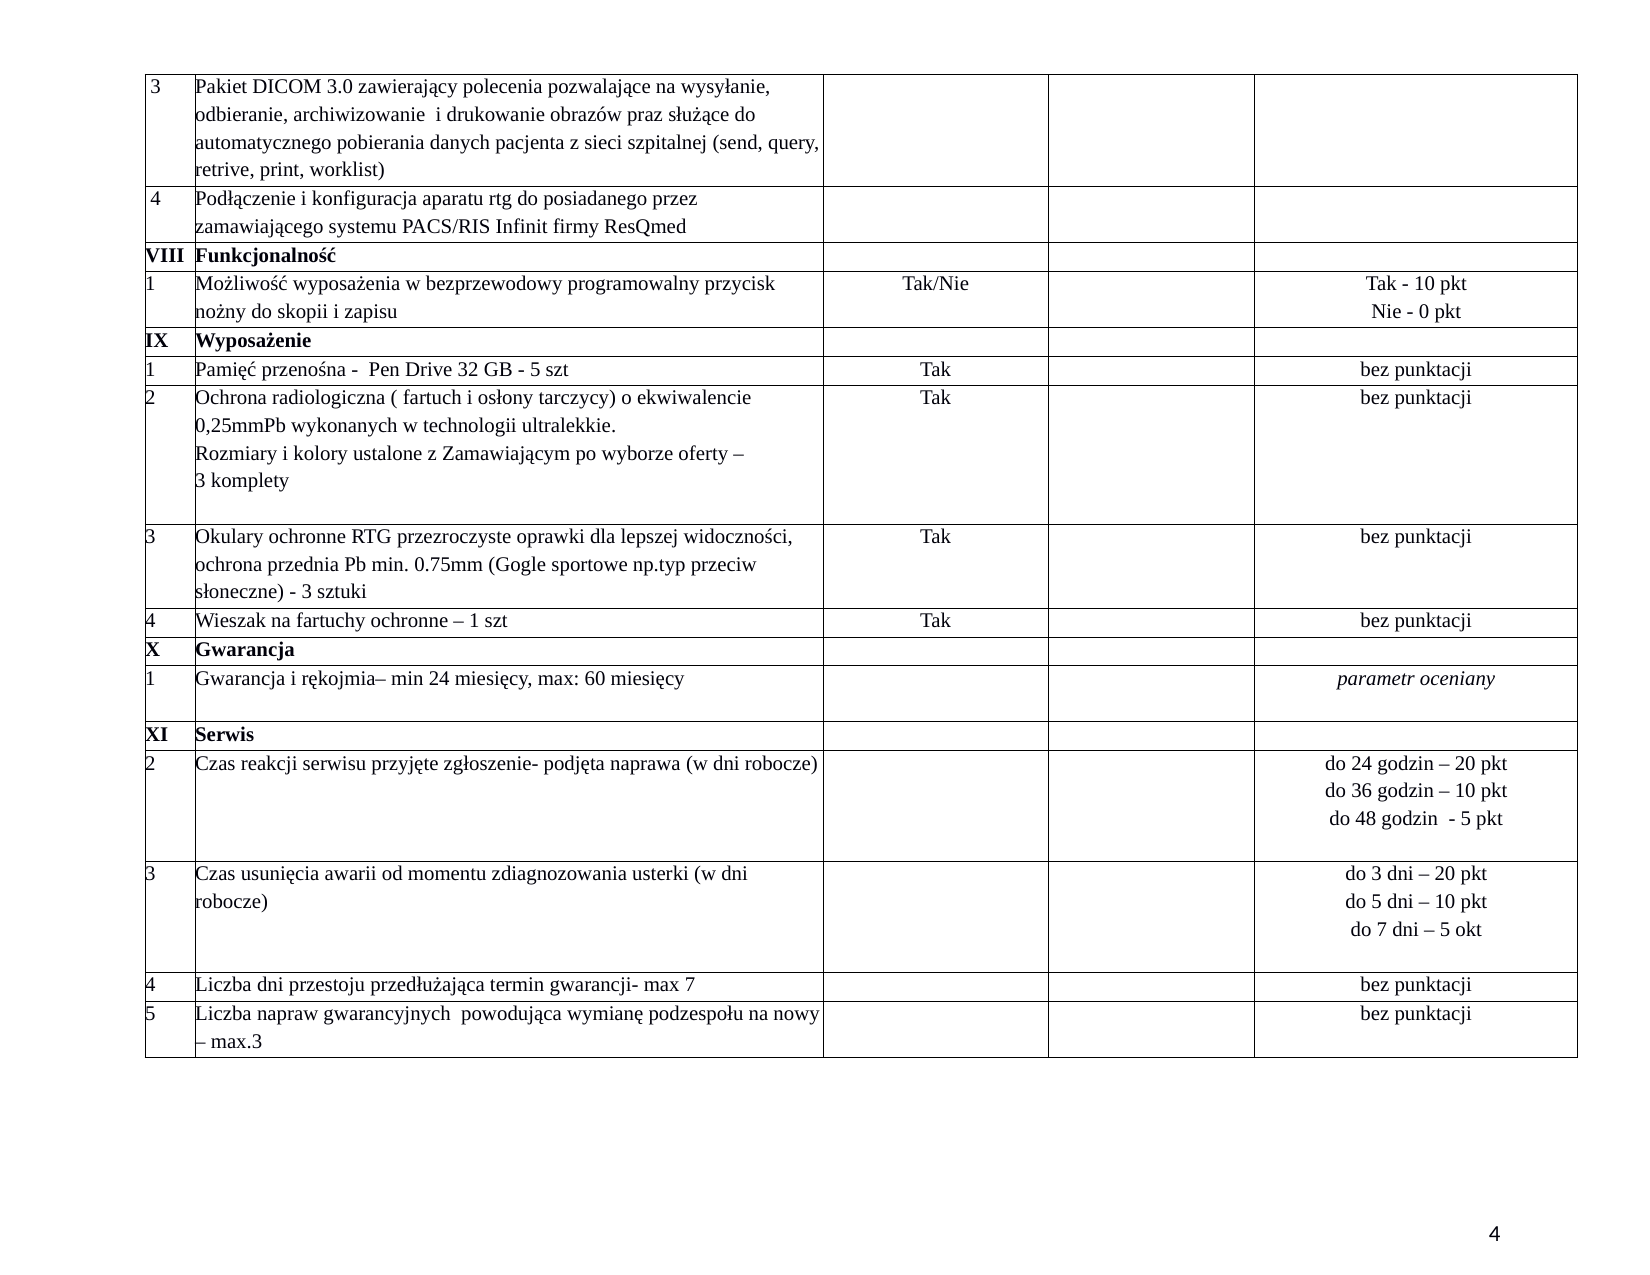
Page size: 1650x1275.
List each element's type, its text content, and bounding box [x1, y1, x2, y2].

table_cell Podłączenie i konfiguracja aparatu rtg do posiadanego przez zamawiającego systemu PACS/RIS Infinit firmy ResQmed [196, 187, 823, 242]
table_cell Pakiet DICOM 3.0 zawierający polecenia pozwalające na wysyłanie, odbieranie, archiwizowanie i drukowanie obrazów praz służące do automatycznego pobierania danych pacjenta z sieci szpitalnej (send, query, retrive, print, worklist) [196, 75, 823, 186]
table_cell Liczba dni przestoju przedłużająca termin gwarancji- max 7 [196, 973, 823, 1001]
table_cell 3 [146, 862, 195, 972]
table_cell [824, 666, 1048, 721]
table_cell [824, 328, 1048, 356]
table_cell 3 [146, 525, 195, 608]
table_cell bez punktacji [1255, 1002, 1577, 1057]
table_cell Serwis [196, 722, 823, 750]
table_cell [1049, 638, 1254, 665]
table_cell [1255, 75, 1577, 186]
table_cell 3 [146, 75, 195, 186]
table_cell Ochrona radiologiczna ( fartuch i osłony tarczycy) o ekwiwalencie 0,25mmPb wykonanych w technologii ultralekkie. Rozmiary i kolory ustalone z Zamawiającym po wyborze oferty – 3 komplety [196, 386, 823, 523]
table_cell IX [146, 328, 195, 356]
table_cell 2 [146, 751, 195, 861]
table_cell [1049, 525, 1254, 608]
table_cell [824, 75, 1048, 186]
table_cell [1049, 666, 1254, 721]
table_cell bez punktacji [1255, 973, 1577, 1001]
table_cell [1049, 973, 1254, 1001]
table_cell [824, 1002, 1048, 1057]
table_cell 5 [146, 1002, 195, 1057]
table_cell Wieszak na fartuchy ochronne – 1 szt [196, 609, 823, 636]
table_cell Tak [824, 357, 1048, 385]
table_cell Okulary ochronne RTG przezroczyste oprawki dla lepszej widoczności, ochrona przednia Pb min. 0.75mm (Gogle sportowe np.typ przeciw słoneczne) - 3 sztuki [196, 525, 823, 608]
table_cell [1255, 722, 1577, 750]
table_cell [1049, 862, 1254, 972]
table_cell bez punktacji [1255, 525, 1577, 608]
table_cell [824, 722, 1048, 750]
table_cell 4 [146, 609, 195, 636]
table_cell 1 [146, 666, 195, 721]
table_cell [1049, 609, 1254, 636]
table_cell Gwarancja i rękojmia– min 24 miesięcy, max: 60 miesięcy [196, 666, 823, 721]
table_cell parametr oceniany [1255, 666, 1577, 721]
table_cell do 24 godzin – 20 pkt do 36 godzin – 10 pkt do 48 godzin - 5 pkt [1255, 751, 1577, 861]
table_cell 1 [146, 272, 195, 327]
table_cell 1 [146, 357, 195, 385]
table_cell Czas reakcji serwisu przyjęte zgłoszenie- podjęta naprawa (w dni robocze) [196, 751, 823, 861]
table_cell [1049, 243, 1254, 271]
table_cell bez punktacji [1255, 386, 1577, 523]
table_cell [1049, 187, 1254, 242]
table_cell [1049, 751, 1254, 861]
table_cell [1255, 243, 1577, 271]
table_cell 2 [146, 386, 195, 523]
table_cell [1049, 722, 1254, 750]
table_cell [824, 862, 1048, 972]
table_cell Czas usunięcia awarii od momentu zdiagnozowania usterki (w dni robocze) [196, 862, 823, 972]
table_cell [1049, 357, 1254, 385]
table_cell VIII [146, 243, 195, 271]
table_cell [824, 187, 1048, 242]
table_cell Tak/Nie [824, 272, 1048, 327]
table_cell [1255, 328, 1577, 356]
table_cell bez punktacji [1255, 357, 1577, 385]
table_cell Pamięć przenośna - Pen Drive 32 GB - 5 szt [196, 357, 823, 385]
table_cell do 3 dni – 20 pkt do 5 dni – 10 pkt do 7 dni – 5 okt [1255, 862, 1577, 972]
table_cell [1049, 328, 1254, 356]
table_cell [1049, 75, 1254, 186]
table_cell Możliwość wyposażenia w bezprzewodowy programowalny przycisk nożny do skopii i zapisu [196, 272, 823, 327]
table_cell Tak [824, 609, 1048, 636]
table_cell Gwarancja [196, 638, 823, 665]
table_cell Funkcjonalność [196, 243, 823, 271]
table_cell [824, 751, 1048, 861]
table_cell [1049, 1002, 1254, 1057]
table_cell [1049, 272, 1254, 327]
table_cell 4 [146, 187, 195, 242]
table_cell Tak - 10 pkt Nie - 0 pkt [1255, 272, 1577, 327]
table_cell [824, 638, 1048, 665]
table_cell 4 [146, 973, 195, 1001]
table_cell [824, 243, 1048, 271]
table_cell Tak [824, 525, 1048, 608]
table_cell [1255, 638, 1577, 665]
table_cell Tak [824, 386, 1048, 523]
table_cell X [146, 638, 195, 665]
table_cell [1255, 187, 1577, 242]
table_cell [824, 973, 1048, 1001]
table_cell bez punktacji [1255, 609, 1577, 636]
table_cell XI [146, 722, 195, 750]
table_cell [1049, 386, 1254, 523]
table_cell Wyposażenie [196, 328, 823, 356]
table_cell Liczba napraw gwarancyjnych powodująca wymianę podzespołu na nowy – max.3 [196, 1002, 823, 1057]
